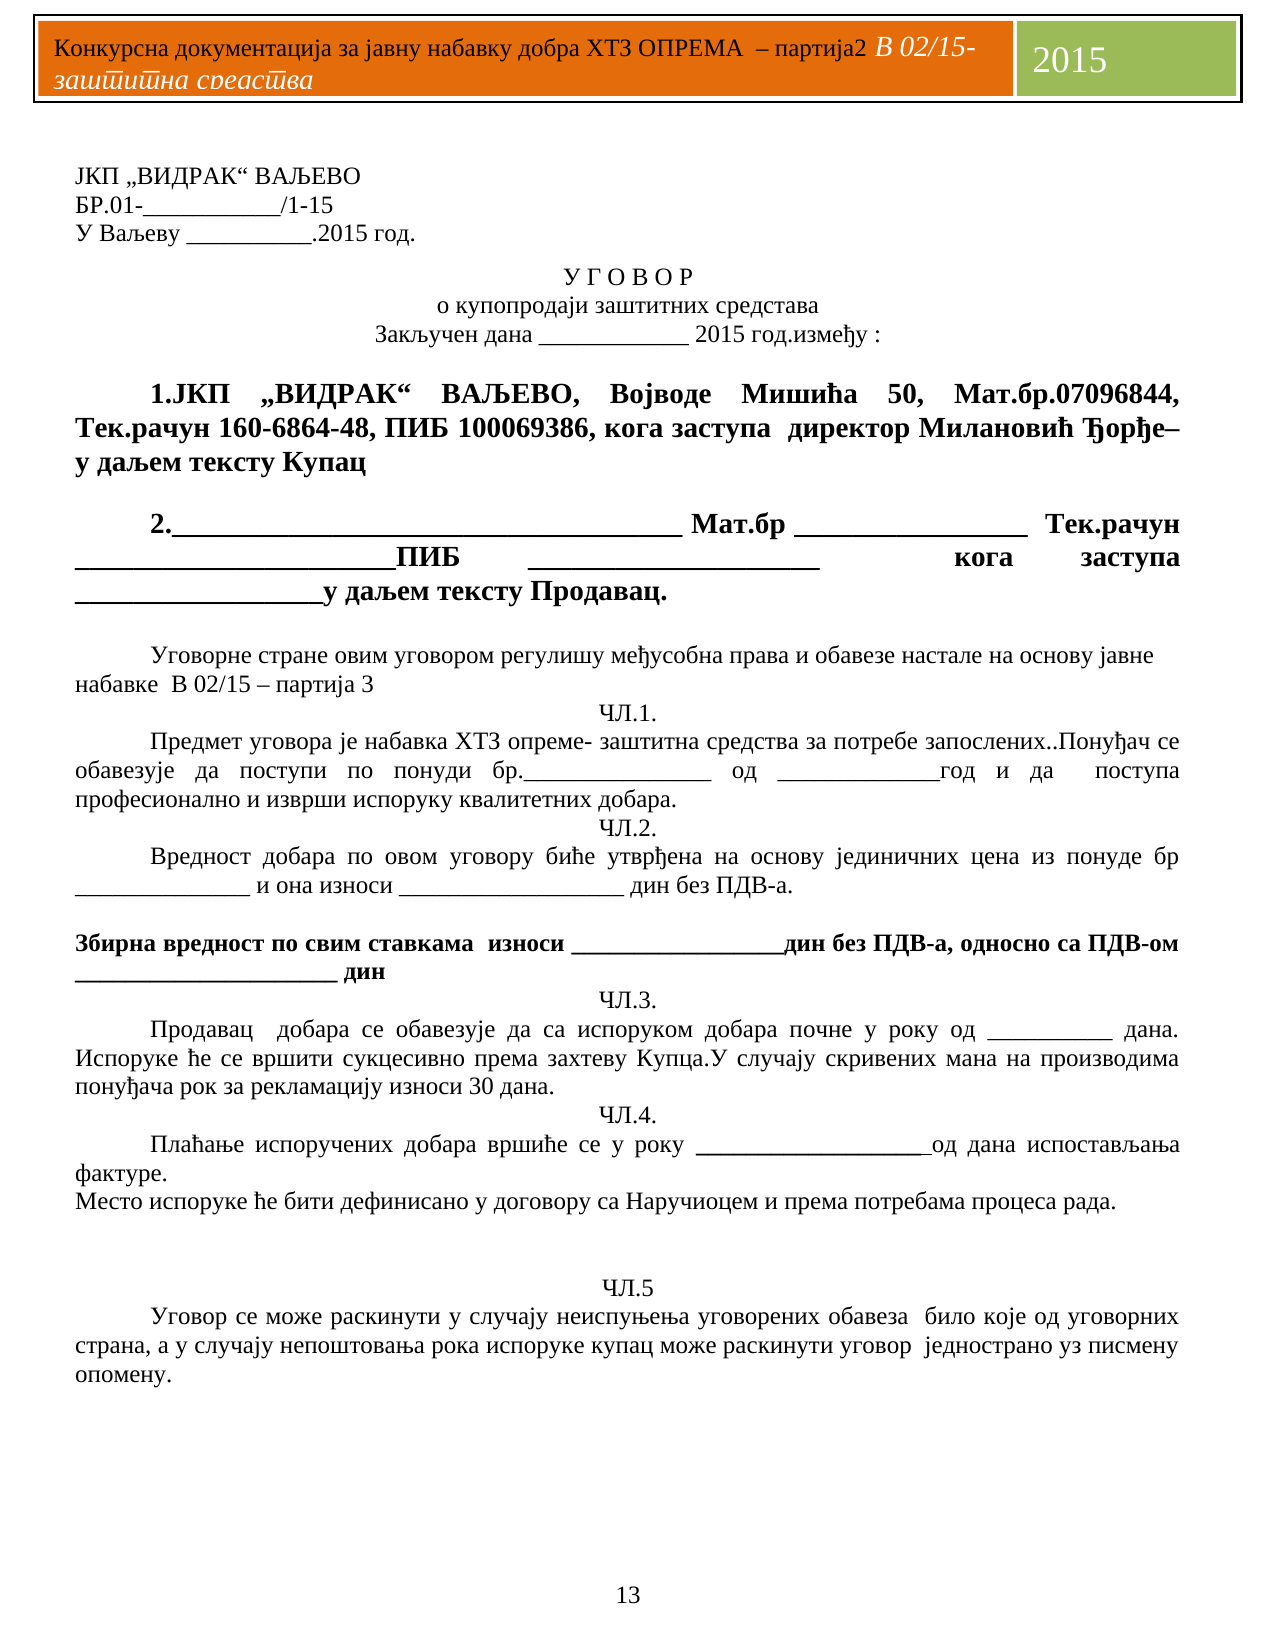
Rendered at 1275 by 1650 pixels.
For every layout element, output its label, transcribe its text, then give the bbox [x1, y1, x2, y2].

text Вредност добара по овом уговору биће утврђена на основу јединичних цена из понуде бр ______________ и она износи __________________ дин без ПДВ-а. [75, 841, 1181, 899]
text Збирна вредност по свим ставкама износи _________________дин без ПДВ-а, односно са ПДВ-ом _____________________ дин [75, 928, 1181, 985]
text Продавац добара се обавезује да са испоруком добара почне у року од __________ дана. Испоруке ће се вршити сукцесивно према захтеву Купца.У случају скривених мана на производима понуђача рок за рекламацију износи 30 дана. [75, 1014, 1181, 1100]
text Предмет уговора је набавка ХТЗ опреме- заштитна средства за потребе запослених..Понуђач се обавезује да поступи по понуди бр._______________ од _____________год и да поступа професионално и изврши испоруку квалитетних добара. [75, 726, 1181, 813]
text Закључен дана ____________ 2015 год.између : [75, 319, 1181, 348]
text ЧЛ.2. [75, 813, 1181, 841]
text 1.ЈКП „ВИДРАК“ ВАЉЕВО, Војводе Мишића 50, Мат.бр.07096844, Тек.рачун 160-6864-48, ПИБ 100069386, кога заступа директор Милановић Ђорђе– у даљем тексту Купац [75, 377, 1181, 477]
text ЧЛ.1. [75, 698, 1181, 726]
text Место испоруке ће бити дефинисано у договору са Наручиоцем и према потребама процеса рада. [75, 1186, 1181, 1215]
text Плаћање испоручених добара вршиће се у року __________________ од дана испостављања фактуре. [75, 1129, 1181, 1186]
text Уговорне стране овим уговором регулишу међусобна права и обавезе настале на основу јавне набавке В 02/15 – партија 3 [75, 640, 1181, 698]
text У Г О В О Р [75, 262, 1181, 290]
text У Ваљеву __________.2015 год. [75, 218, 1181, 247]
text Уговор се може раскинути у случају неиспуњења уговорених обавеза било које од уговорних страна, а у случају непоштовања рока испоруке купац може раскинути уговор једнострано уз писмену опомену. [75, 1301, 1181, 1388]
text ЧЛ.3. [75, 985, 1181, 1014]
text о купопродаји заштитних средстава [75, 290, 1181, 319]
text ЧЛ.5 [75, 1273, 1181, 1301]
text 2.___________________________________ Мат.бр ________________ Тек.рачун ______________________ПИБ ____________________ кога заступа _________________у даљем тексту Продавац. [75, 506, 1181, 607]
text ЧЛ.4. [75, 1100, 1181, 1129]
text БР.01-___________/1-15 [75, 190, 1181, 218]
text ЈКП „ВИДРАК“ ВАЉЕВО [75, 161, 1181, 190]
